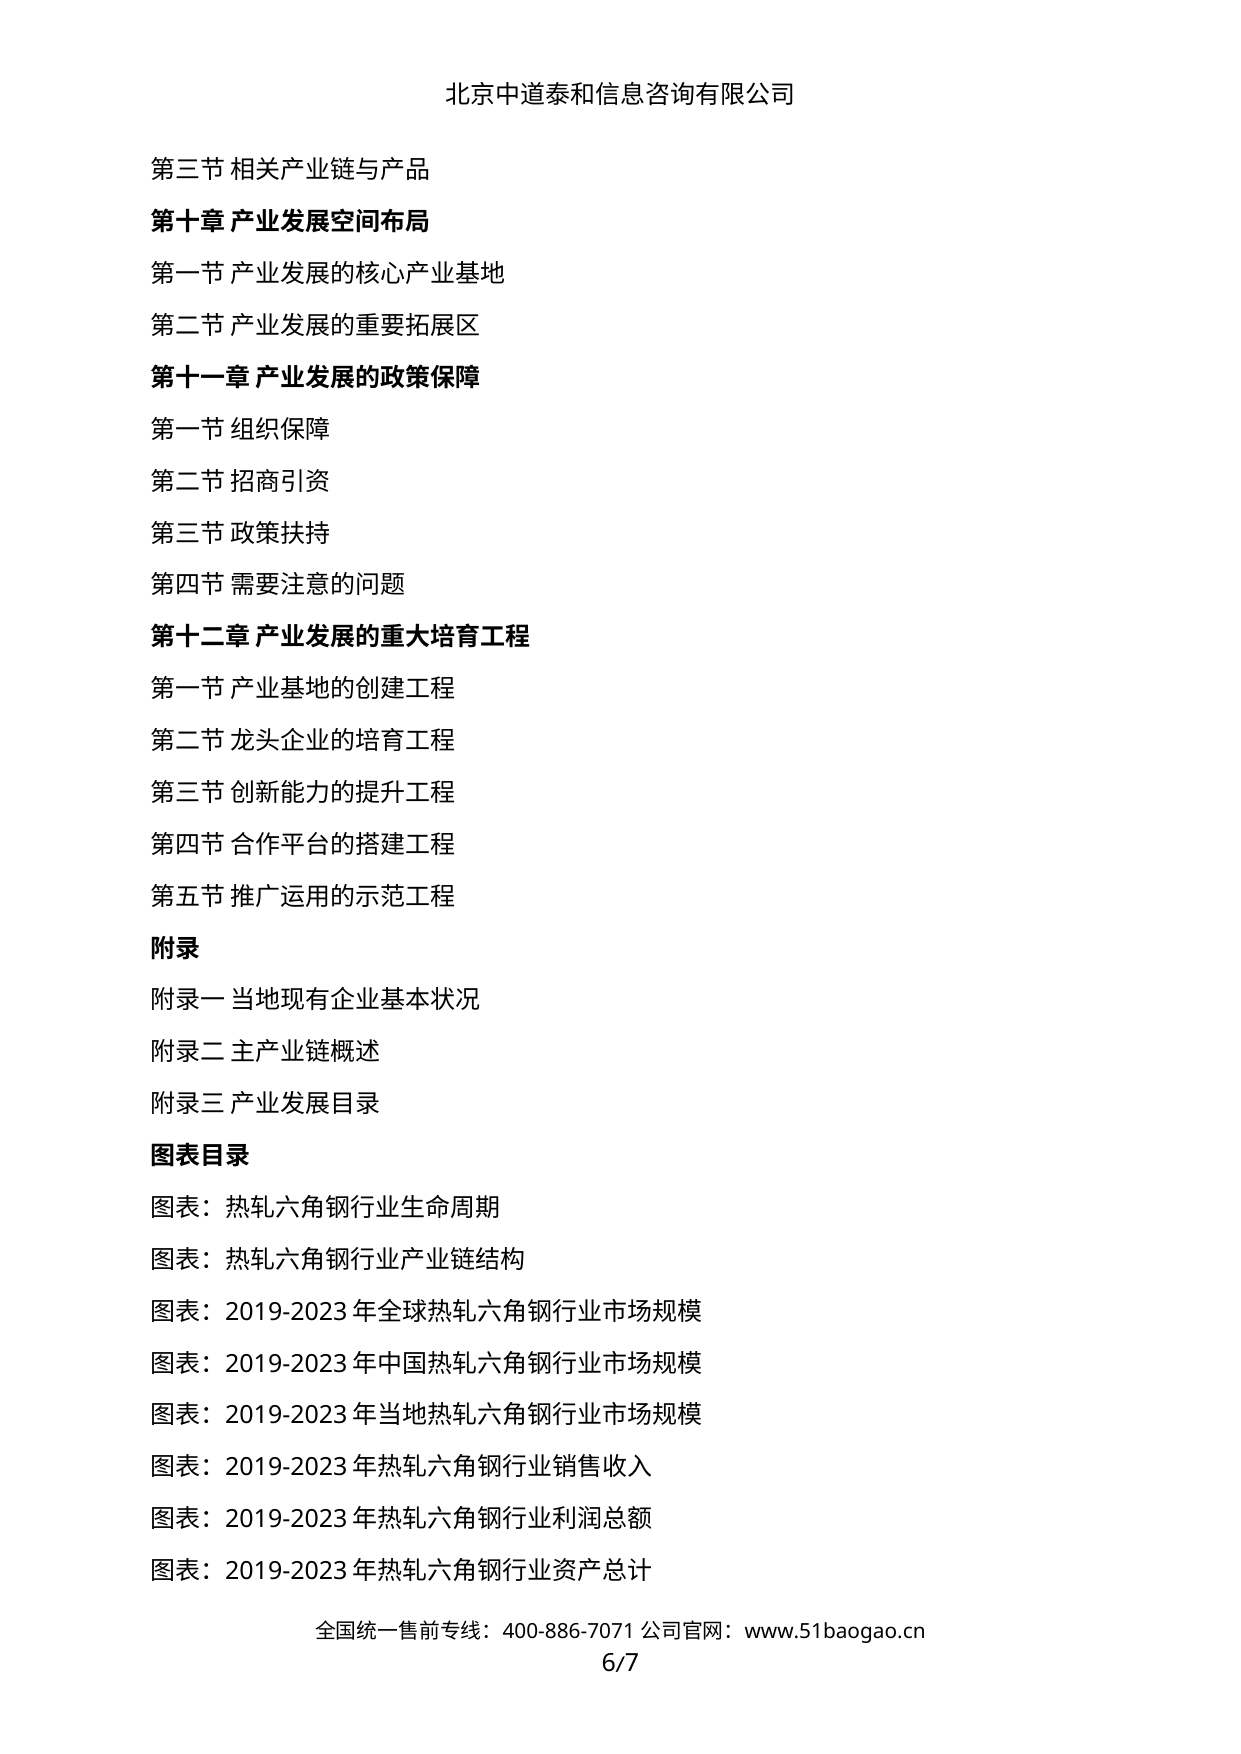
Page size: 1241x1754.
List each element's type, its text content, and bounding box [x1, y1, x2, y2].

text 附录一 当地现有企业基本状况 [150, 980, 1090, 1016]
text 第三节 政策扶持 [150, 513, 1090, 549]
text 附录二 主产业链概述 [150, 1032, 1090, 1068]
text 附录三 产业发展目录 [150, 1084, 1090, 1120]
text 图表：2019-2023年热轧六角钢行业利润总额 [150, 1499, 1090, 1535]
text 第一节 产业基地的创建工程 [150, 669, 1090, 705]
text 第三节 创新能力的提升工程 [150, 772, 1090, 809]
text 图表：2019-2023年中国热轧六角钢行业市场规模 [150, 1343, 1090, 1379]
text 图表：2019-2023年当地热轧六角钢行业市场规模 [150, 1395, 1090, 1431]
text 图表：2019-2023年热轧六角钢行业资产总计 [150, 1551, 1090, 1587]
text 第四节 需要注意的问题 [150, 565, 1090, 601]
text 第五节 推广运用的示范工程 [150, 876, 1090, 912]
text 图表：2019-2023年全球热轧六角钢行业市场规模 [150, 1291, 1090, 1327]
text 第四节 合作平台的搭建工程 [150, 824, 1090, 861]
text 第十二章 产业发展的重大培育工程 [150, 617, 1090, 653]
text 附录 [150, 928, 1090, 964]
text 第一节 产业发展的核心产业基地 [150, 254, 1090, 290]
text 第二节 龙头企业的培育工程 [150, 721, 1090, 757]
text 第一节 组织保障 [150, 409, 1090, 446]
text 第三节 相关产业链与产品 [150, 150, 1090, 186]
text 第十一章 产业发展的政策保障 [150, 357, 1090, 394]
text 图表目录 [150, 1136, 1090, 1172]
text 第十章 产业发展空间布局 [150, 202, 1090, 238]
text 图表：热轧六角钢行业产业链结构 [150, 1239, 1090, 1276]
text 第二节 招商引资 [150, 461, 1090, 497]
text 图表：2019-2023年热轧六角钢行业销售收入 [150, 1447, 1090, 1483]
text 图表：热轧六角钢行业生命周期 [150, 1187, 1090, 1224]
text 第二节 产业发展的重要拓展区 [150, 306, 1090, 342]
